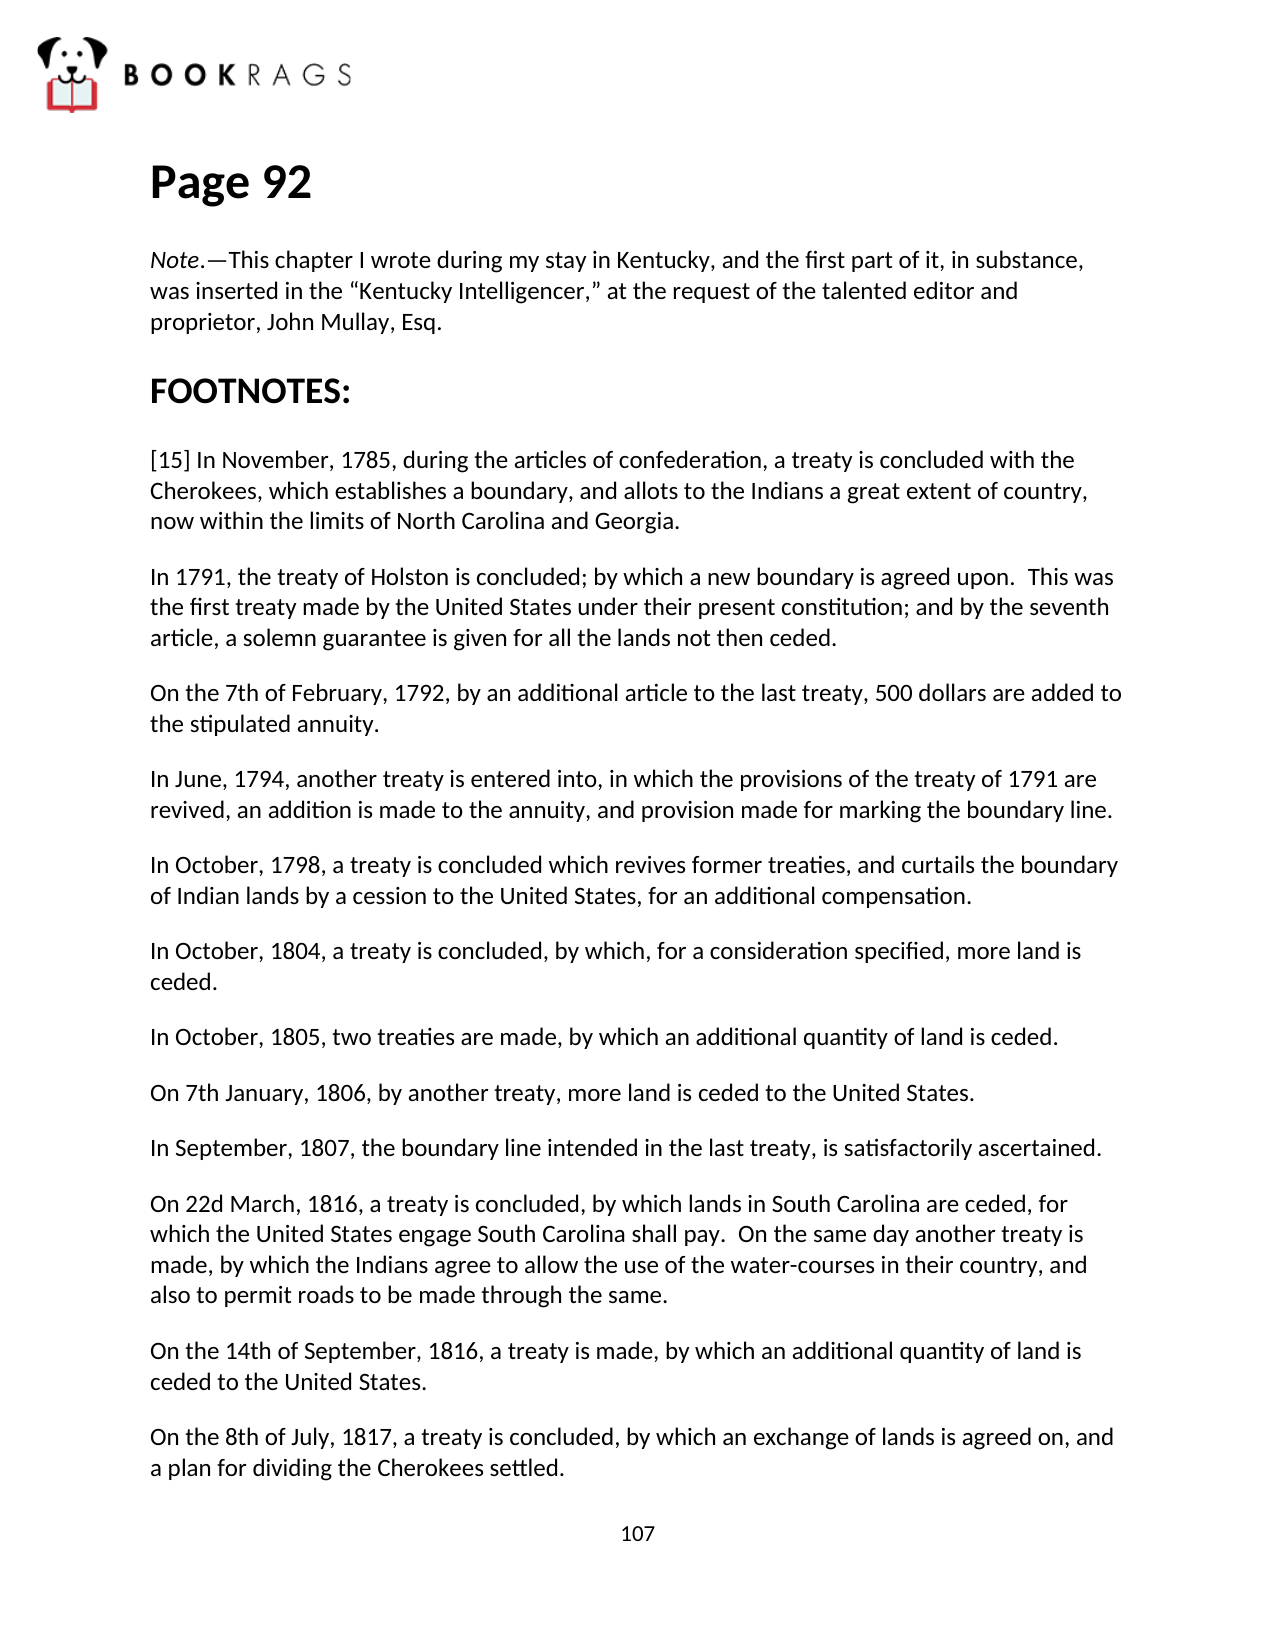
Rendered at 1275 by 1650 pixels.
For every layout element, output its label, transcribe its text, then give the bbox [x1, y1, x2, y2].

text In October, 1805, two treaties are made, by which an additional quantity of land is ceded. [150, 1022, 1125, 1052]
picture [37, 37, 351, 113]
text On the 8th of July, 1817, a treaty is concluded, by which an exchange of lands is agreed on, and a plan for dividing the Cherokees settled. [150, 1421, 1125, 1482]
text FOOTNOTES: [150, 367, 1125, 413]
text On 7th January, 1806, by another treaty, more land is ceded to the United States. [150, 1077, 1125, 1108]
text [15] In November, 1785, during the articles of confederation, a treaty is concluded with the Cherokees, which establishes a boundary, and allots to the Indians a great extent of country, now within the limits of North Carolina and Georgia. [150, 444, 1125, 536]
text On the 7th of February, 1792, by an additional article to the last treaty, 500 dollars are added to the stipulated annuity. [150, 677, 1125, 738]
text On 22d March, 1816, a treaty is concluded, by which lands in South Carolina are ceded, for which the United States engage South Carolina shall pay. On the same day another treaty is made, by which the Indians agree to allow the use of the water-courses in their country, and also to permit roads to be made through the same. [150, 1188, 1125, 1310]
text In September, 1807, the boundary line intended in the last treaty, is satisfactorily ascertained. [150, 1133, 1125, 1163]
text In October, 1804, a treaty is concluded, by which, for a consideration specified, more land is ceded. [150, 936, 1125, 997]
text In October, 1798, a treaty is concluded which revives former treaties, and curtails the boundary of Indian lands by a cession to the United States, for an additional compensation. [150, 849, 1125, 911]
text On the 14th of September, 1816, a treaty is made, by which an additional quantity of land is ceded to the United States. [150, 1335, 1125, 1396]
text Note.—­This chapter I wrote during my stay in Kentucky, and the first part of it, in substance, was inserted in the “Kentucky Intelligencer,” at the request of the talented editor and proprietor, John Mullay, Esq. [150, 244, 1125, 336]
text Page 92 [150, 150, 1125, 211]
text In 1791, the treaty of Holston is concluded; by which a new boundary is agreed upon. This was the first treaty made by the United States under their present constitution; and by the seventh article, a solemn guarantee is given for all the lands not then ceded. [150, 561, 1125, 652]
text In June, 1794, another treaty is entered into, in which the provisions of the treaty of 1791 are revived, an addition is made to the annuity, and provision made for marking the boundary line. [150, 763, 1125, 824]
